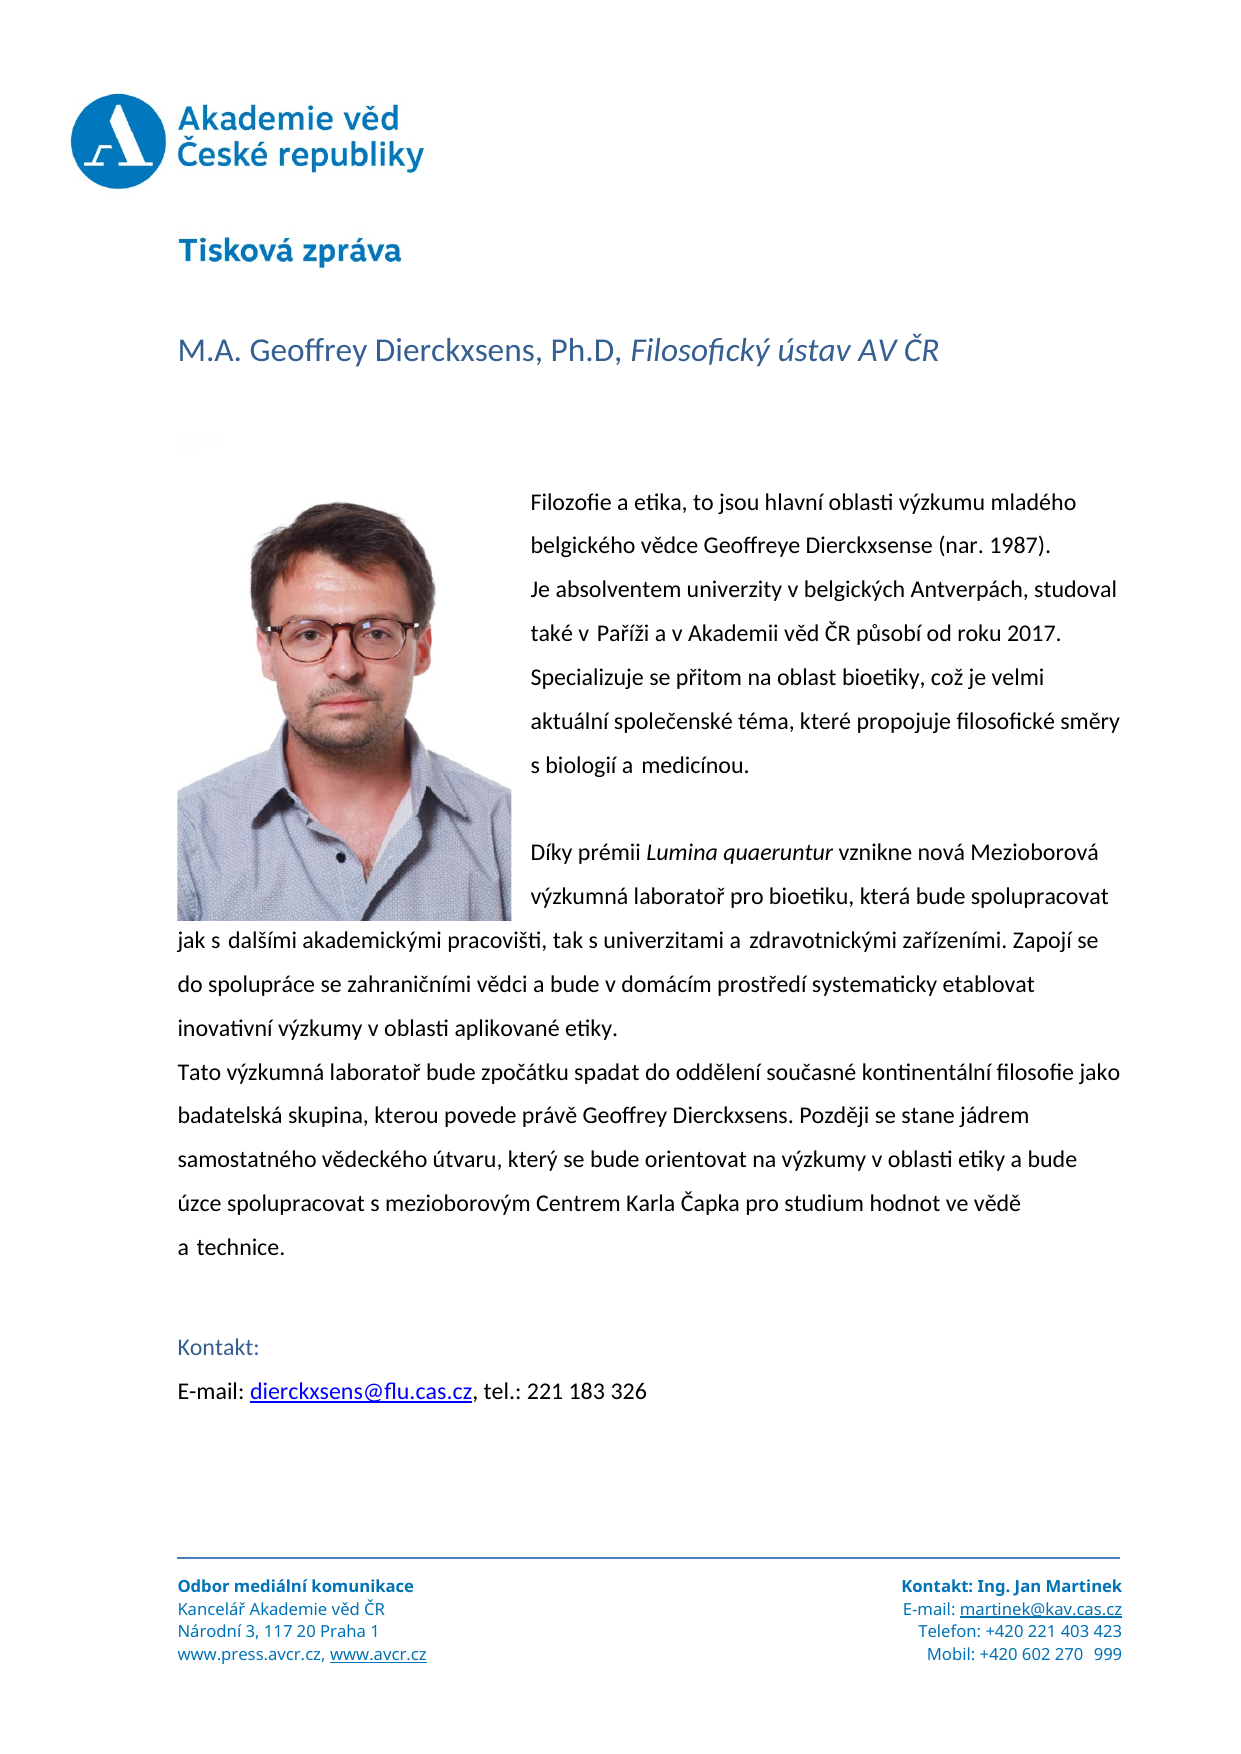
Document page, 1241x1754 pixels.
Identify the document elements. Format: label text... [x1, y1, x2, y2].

picture [177, 431, 512, 921]
text E-mail: dierckxsens@flu.cas.cz, tel.: 221 183 326 [177, 1376, 1122, 1406]
text Specializuje se přitom na oblast bioetiky, což je velmi aktuální společenské téma, které propojuje filosofické směry s biologií a medicínou. [512, 662, 1122, 779]
picture [0, 0, 1241, 329]
subtitle M.A. Geoffrey Dierckxsens, Ph.D, Filosofický ústav AV ČR [177, 329, 1122, 370]
text Kontakt: [177, 1332, 1122, 1362]
text Je absolventem univerzity v belgických Antverpách, studoval také v Paříži a v Akademii věd ČR působí od roku 2017. [512, 574, 1122, 647]
text Tato výzkumná laboratoř bude zpočátku spadat do oddělení současné kontinentální filosofie jako badatelská skupina, kterou povede právě Geoffrey Dierckxsens. Později se stane jádrem samostatného vědeckého útvaru, který se bude orientovat na výzkumy v oblasti etiky a bude úzce spolupracovat s mezioborovým Centrem Karla Čapka pro studium hodnot ve vědě a technice. [177, 1057, 1122, 1261]
text Filozofie a etika, to jsou hlavní oblasti výzkumu mladého belgického vědce Geoffreye Dierckxsense (nar. 1987). [512, 487, 1122, 560]
text Díky prémii Lumina quaeruntur vznikne nová Mezioborová výzkumná laboratoř pro bioetiku, která bude spolupracovat jak s dalšími akademickými pracovišti, tak s univerzitami a zdravotnickými zařízeními. Zapojí se do spolupráce se zahraničními vědci a bude v domácím prostředí systematicky etablovat inovativní výzkumy v oblasti aplikované etiky. [177, 837, 1122, 1042]
